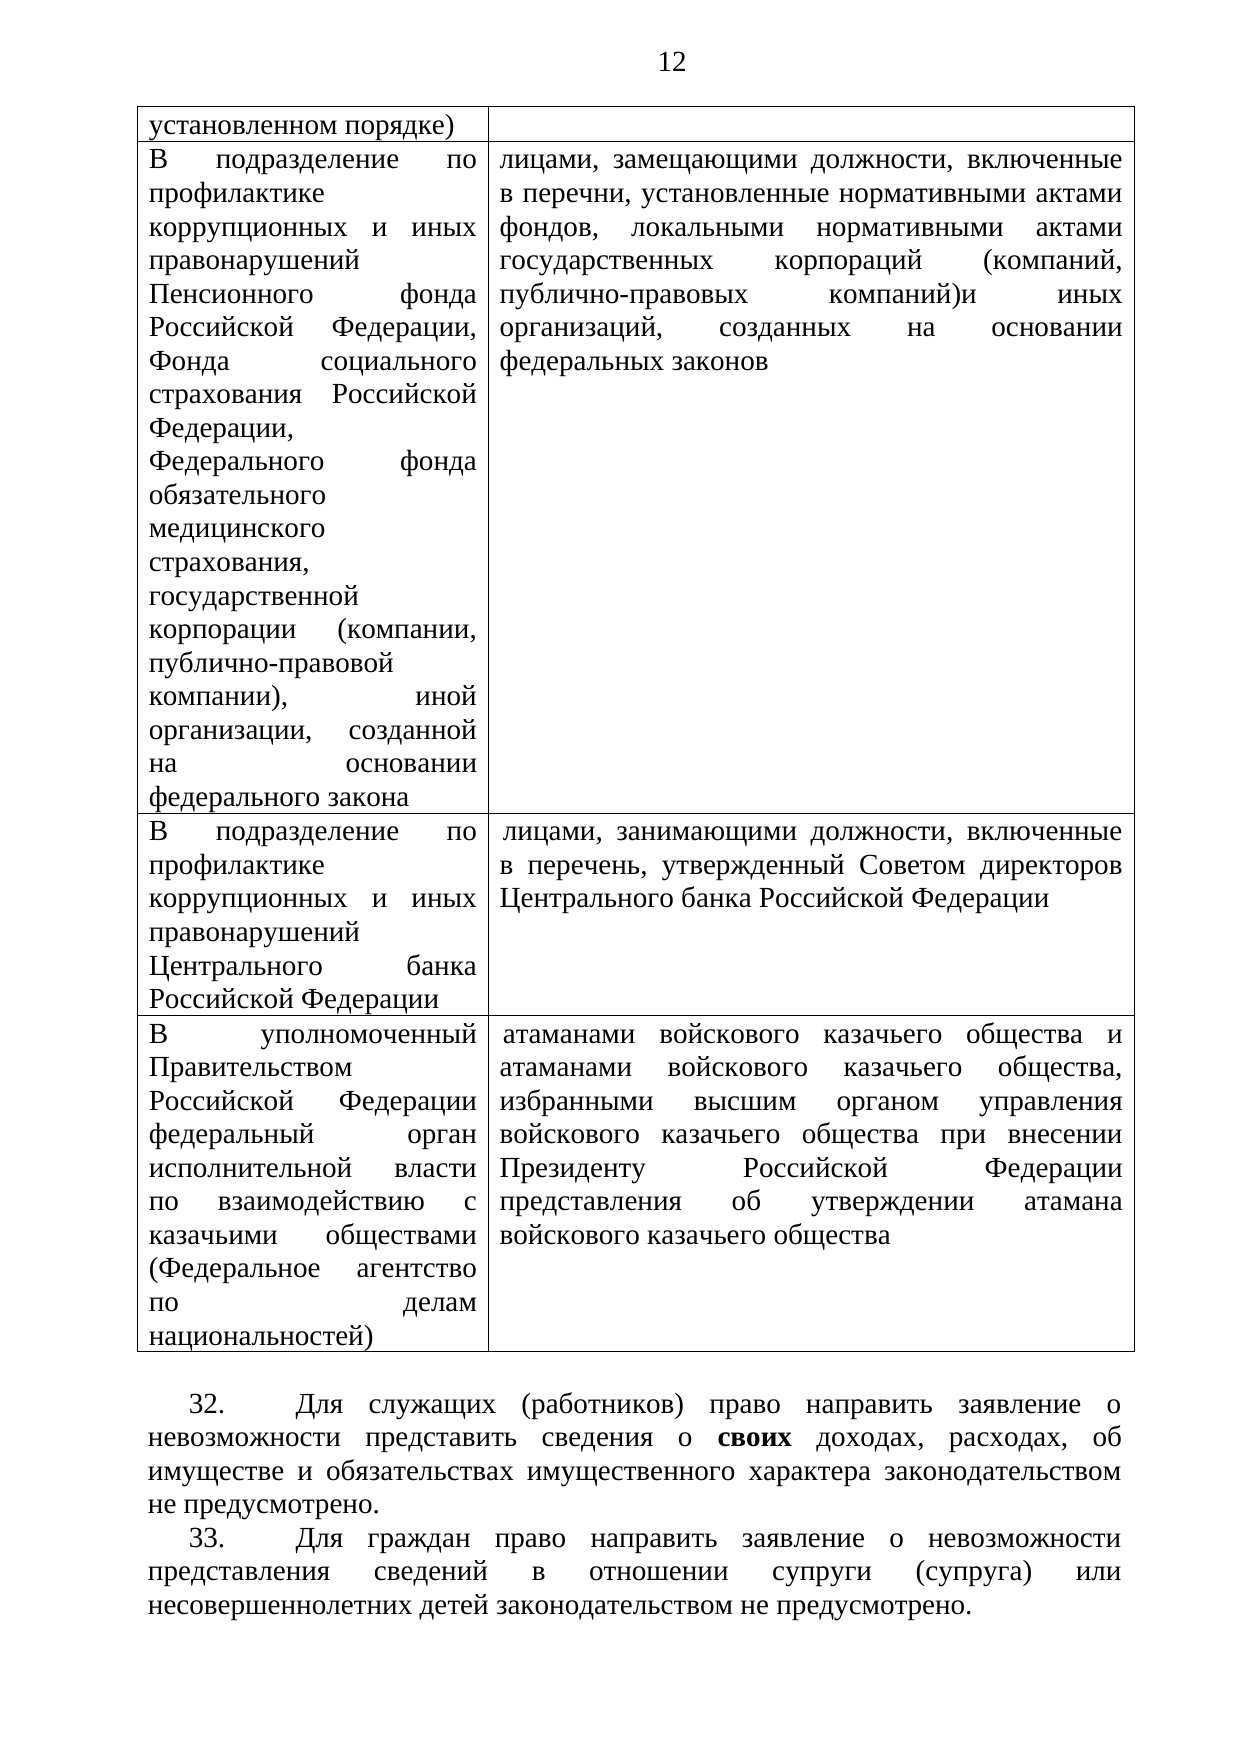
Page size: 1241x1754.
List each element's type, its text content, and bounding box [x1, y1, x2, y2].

table_cell атаманами войскового казачьего общества и атаманами войскового казачьего общества, избранными высшим органом управления войскового казачьего общества при внесении Президенту Российской Федерации представления об утверждении атамана войскового казачьего общества [489, 1016, 1134, 1351]
list Для граждан право направить заявление о невозможности представления сведений в отношении супруги (супруга) или несовершеннолетних детей законодательством не предусмотрено. [148, 1520, 1122, 1621]
table_cell лицами, занимающими должности, включенные в перечень, утвержденный Советом директоров Центрального банка Российской Федерации [489, 814, 1134, 1015]
table_cell В уполномоченный Правительством Российской Федерации федеральный орган исполнительной власти по взаимодействию с казачьими обществами (Федеральное агентство по делам национальностей) [138, 1016, 488, 1351]
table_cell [138, 107, 488, 141]
table_cell В подразделение по профилактике коррупционных и иных правонарушений Пенсионного фонда Российской Федерации, Фонда социального страхования Российской Федерации, Федерального фонда обязательного медицинского страхования, государственной корпорации (компании, публично-правовой компании), иной организации, созданной на основании федерального закона [138, 142, 488, 812]
list Для служащих (работников) право направить заявление о невозможности представить сведения о своих доходах, расходах, об имуществе и обязательствах имущественного характера законодательством не предусмотрено. [148, 1386, 1122, 1520]
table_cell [489, 107, 1134, 141]
table_cell лицами, замещающими должности, включенные в перечни, установленные нормативными актами фондов, локальными нормативными актами государственных корпораций (компаний, публично-правовых компаний)и иных организаций, созданных на основании федеральных законов [489, 142, 1134, 812]
table_cell В подразделение по профилактике коррупционных и иных правонарушений Центрального банка Российской Федерации [138, 814, 488, 1015]
